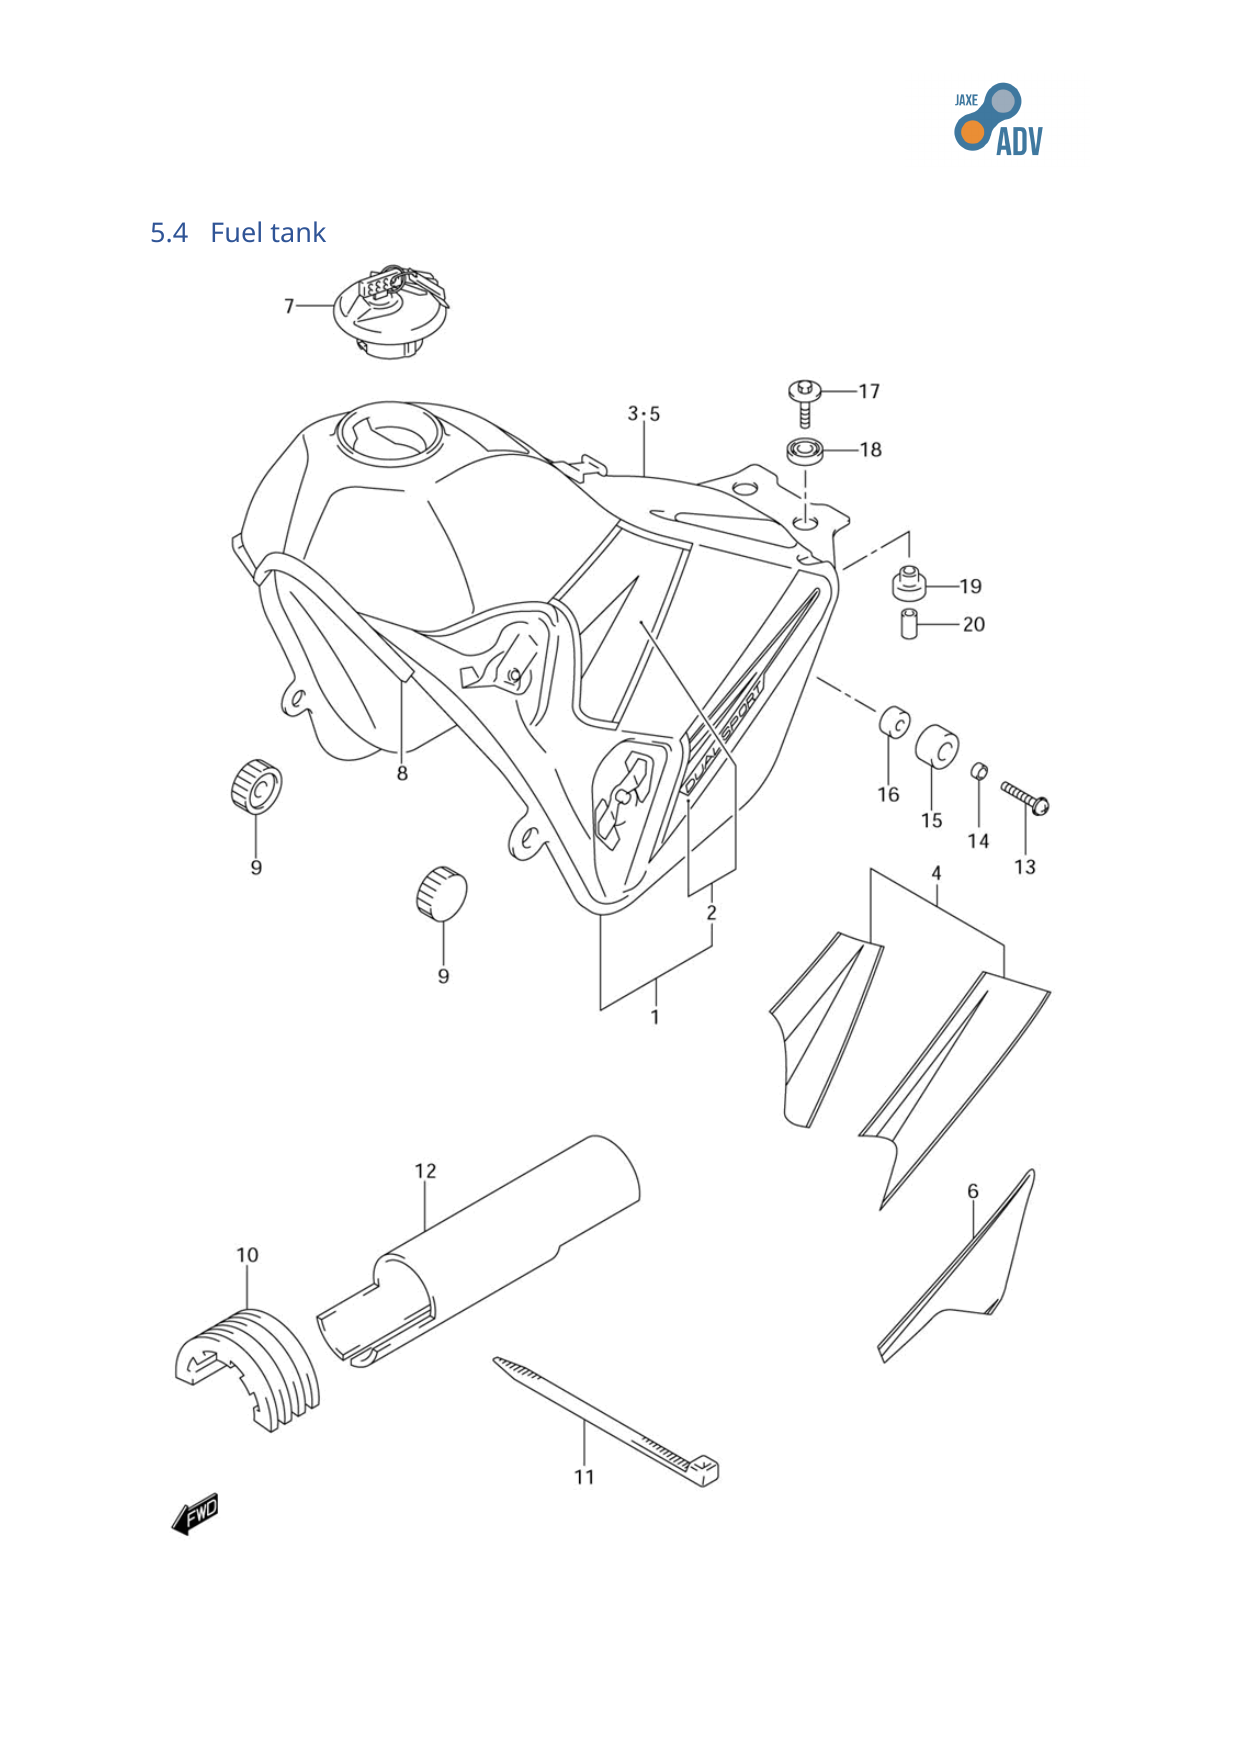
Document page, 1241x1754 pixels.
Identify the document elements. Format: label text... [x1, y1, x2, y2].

picture [150, 252, 1077, 1558]
picture [905, 73, 1091, 167]
subtitle Fuel tank [150, 213, 1090, 250]
